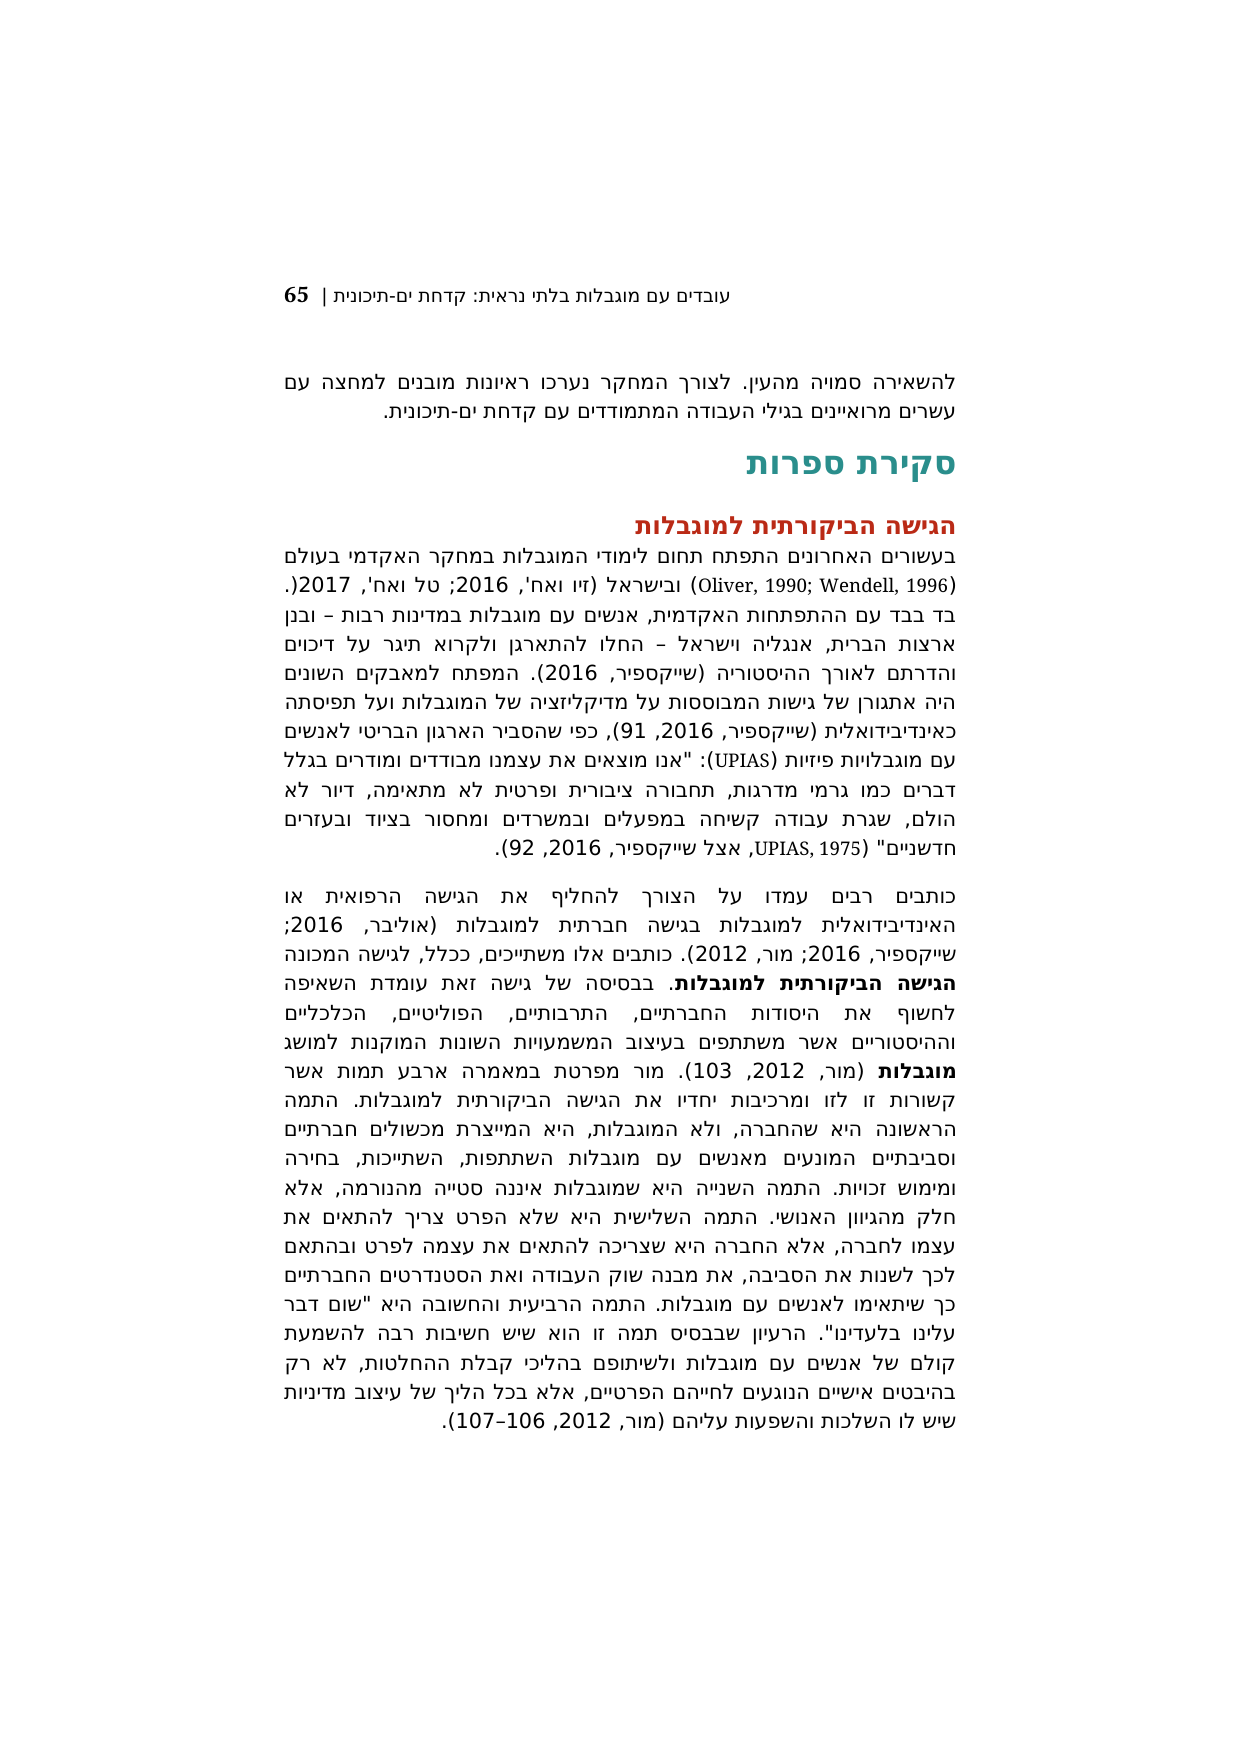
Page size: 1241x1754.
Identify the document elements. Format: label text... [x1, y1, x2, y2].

text בעשורים האחרונים התפתח תחום לימודי המוגבלות במחקר האקדמי בעולם (Oliver, 1990; Wendell, 1996) ובישראל (זיו ואח', 2016; טל ואח', 2017(. בד בבד עם ההתפתחות האקדמית, אנשים עם מוגבלות במדינות רבות – ובנן ארצות הברית, אנגליה וישראל – החלו להתארגן ולקרוא תיגר על דיכוים והדרתם לאורך ההיסטוריה (שייקספיר, 2016). המפתח למאבקים השונים היה אתגורן של גישות המבוססות על מדיקליזציה של המוגבלות ועל תפיסתה כאינדיבידואלית (שייקספיר, 2016, 91), כפי שהסביר הארגון הבריטי לאנשים עם מוגבלויות פיזיות (UPIAS): "אנו מוצאים את עצמנו מבודדים ומודרים בגלל דברים כמו גרמי מדרגות, תחבורה ציבורית ופרטית לא מתאימה, דיור לא הולם, שגרת עבודה קשיחה במפעלים ובמשרדים ומחסור בציוד ובעזרים חדשניים" (UPIAS, 1975, אצל שייקספיר, 2016, 92). [283, 540, 957, 861]
text הגישה הביקורתית למוגבלות [283, 511, 957, 540]
text כותבים רבים עמדו על הצורך להחליף את הגישה הרפואית או האינדיבידואלית למוגבלות בגישה חברתית למוגבלות (אוליבר, 2016; שייקספיר, 2016; מור, 2012). כותבים אלו משתייכים, ככלל, לגישה המכונה הגישה הביקורתית למוגבלות. בבסיסה של גישה זאת עומדת השאיפה לחשוף את היסודות החברתיים, התרבותיים, הפוליטיים, הכלכליים וההיסטוריים אשר משתתפים בעיצוב המשמעויות השונות המוקנות למושג מוגבלות (מור, 2012, 103). מור מפרטת במאמרה ארבע תמות אשר קשורות זו לזו ומרכיבות יחדיו את הגישה הביקורתית למוגבלות. התמה הראשונה היא שהחברה, ולא המוגבלות, היא המייצרת מכשולים חברתיים וסביבתיים המונעים מאנשים עם מוגבלות השתתפות, השתייכות, בחירה ומימוש זכויות. התמה השנייה היא שמוגבלות איננה סטייה מהנורמה, אלא חלק מהגיוון האנושי. התמה השלישית היא שלא הפרט צריך להתאים את עצמו לחברה, אלא החברה היא שצריכה להתאים את עצמה לפרט ובהתאם לכך לשנות את הסביבה, את מבנה שוק העבודה ואת הסטנדרטים החברתיים כך שיתאימו לאנשים עם מוגבלות. התמה הרביעית והחשובה היא "שום דבר עלינו בלעדינו". הרעיון שבבסיס תמה זו הוא שיש חשיבות רבה להשמעת קולם של אנשים עם מוגבלות ולשיתופם בהליכי קבלת ההחלטות, לא רק בהיבטים אישיים הנוגעים לחייהם הפרטיים, אלא בכל הליך של עיצוב מדיניות שיש לו השלכות והשפעות עליהם (מור, 2012, 106–107). [283, 880, 957, 1434]
text סקירת ספרות [283, 443, 957, 482]
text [283, 366, 957, 424]
